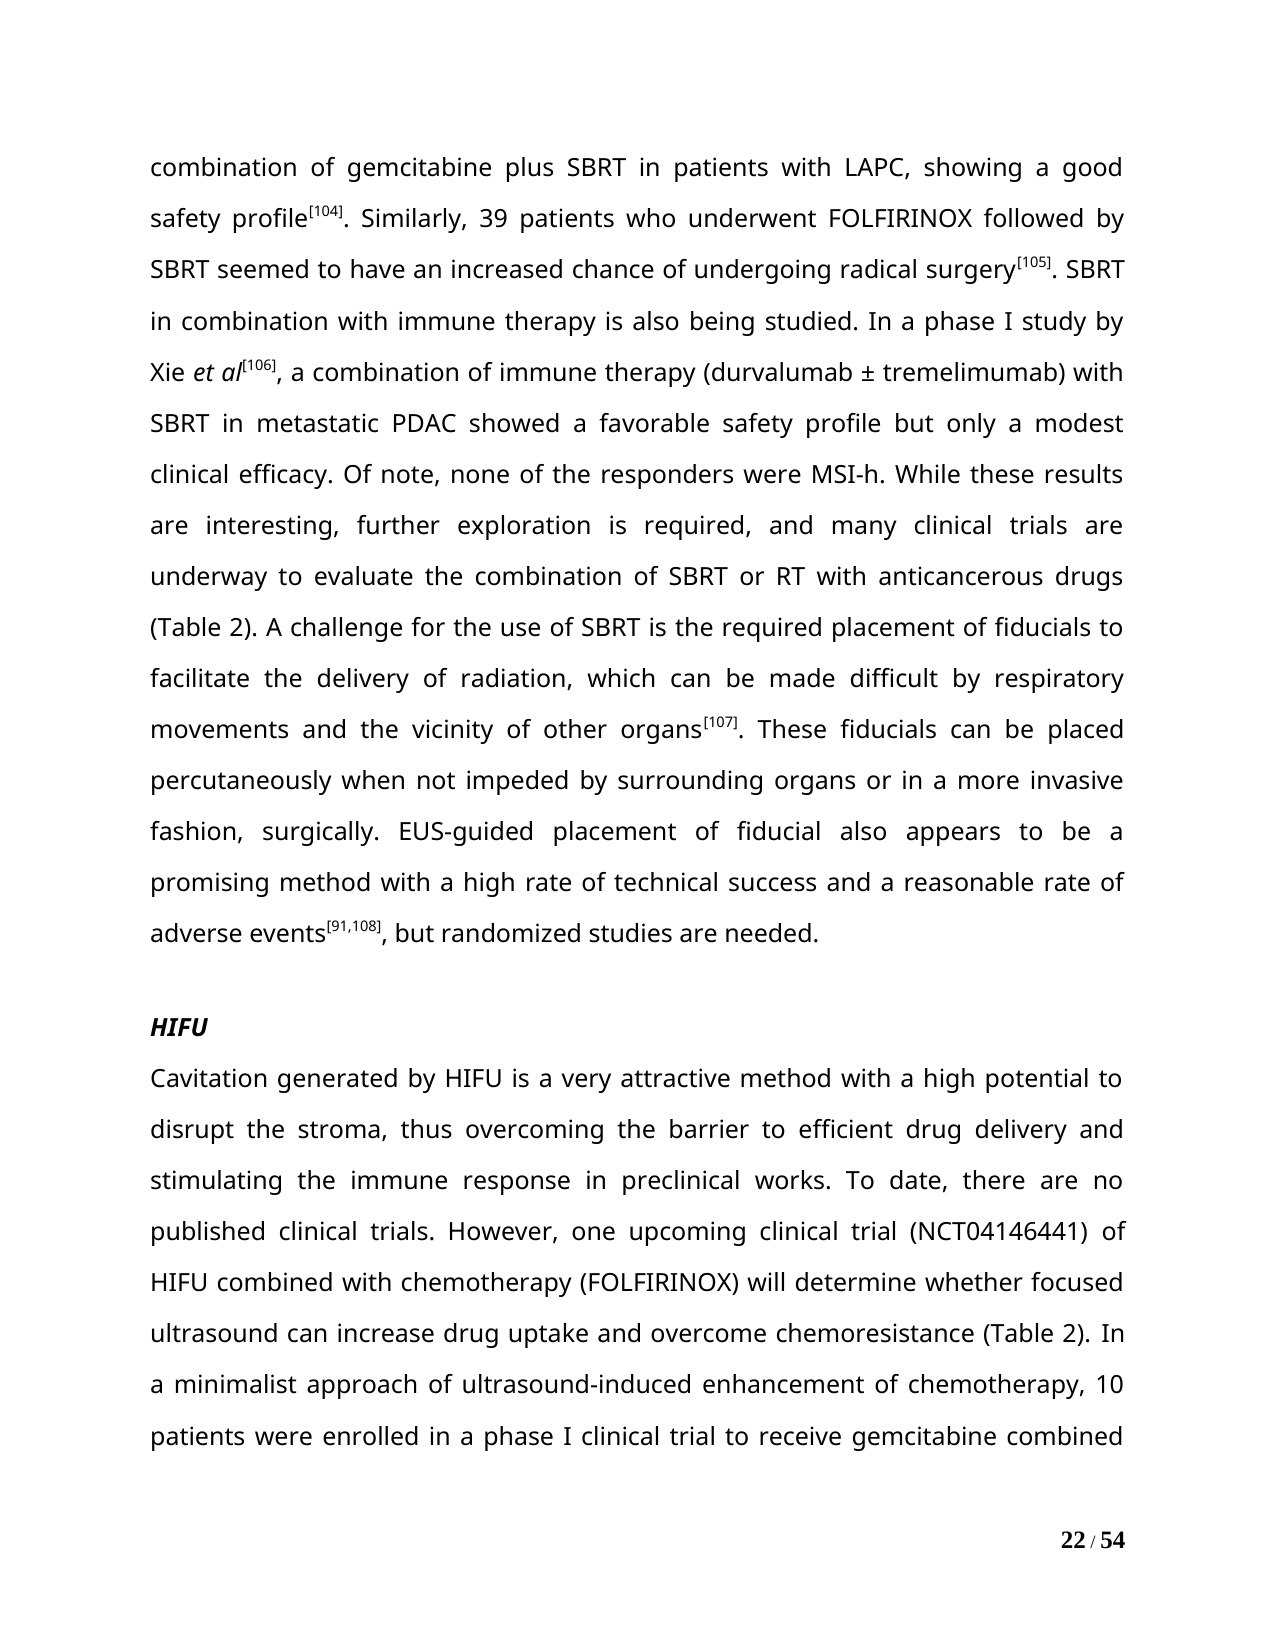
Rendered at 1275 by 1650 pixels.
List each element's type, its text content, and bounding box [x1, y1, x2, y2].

text HIFU [150, 1010, 1125, 1044]
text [150, 1299, 1125, 1452]
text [150, 150, 1125, 950]
